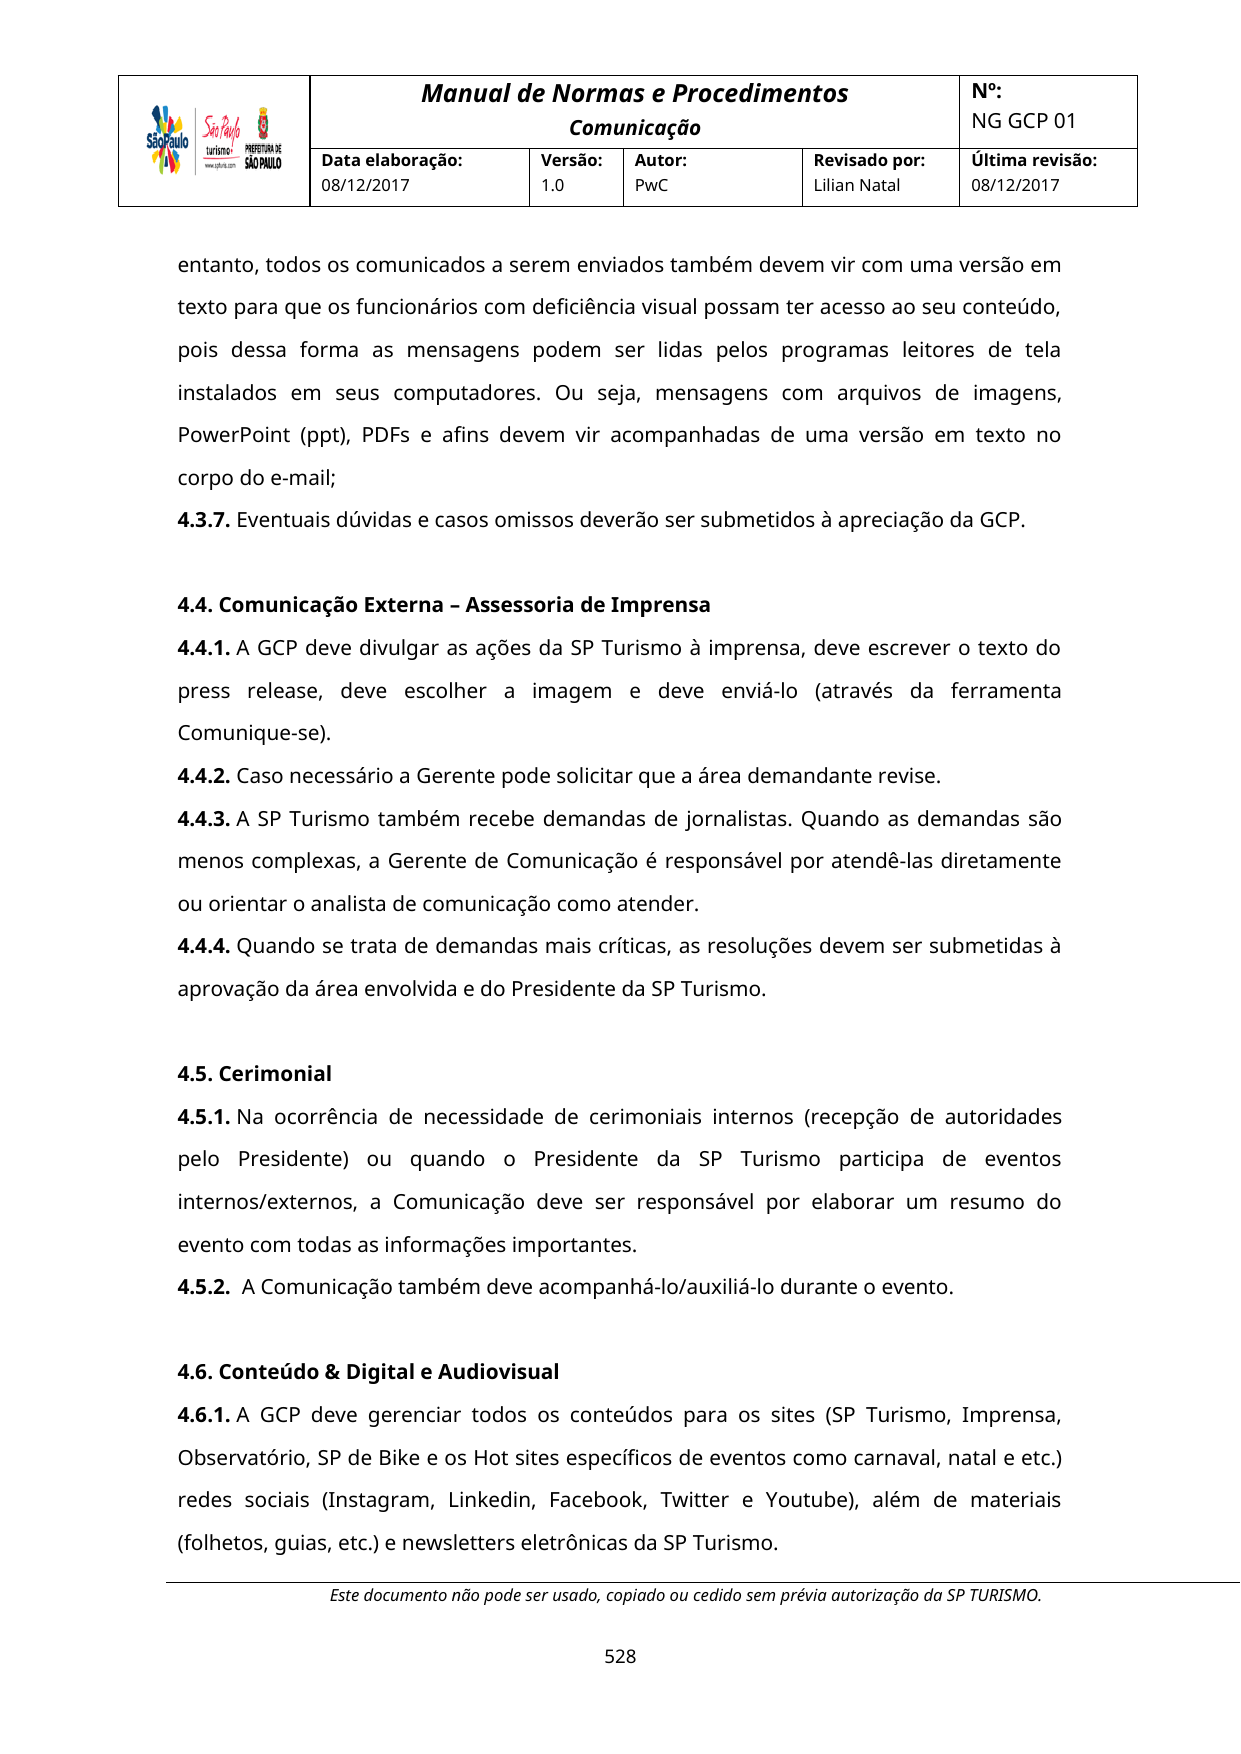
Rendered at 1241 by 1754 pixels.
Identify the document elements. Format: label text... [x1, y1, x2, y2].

list Caso necessário a Gerente pode solicitar que a área demandante revise. [177, 761, 1063, 789]
list Eventuais dúvidas e casos omissos deverão ser submetidos à apreciação da GCP. [177, 505, 1063, 534]
list A SP Turismo também recebe demandas de jornalistas. Quando as demandas são menos complexas, a Gerente de Comunicação é responsável por atendê-las diretamente ou orientar o analista de comunicação como atender. [177, 804, 1063, 917]
list Comunicação Externa – Assessoria de Imprensa [177, 591, 1063, 619]
list A GCP deve gerenciar todos os conteúdos para os sites (SP Turismo, Imprensa, Observatório, SP de Bike e os Hot sites específicos de eventos como carnaval, natal e etc.) redes sociais (Instagram, Linkedin, Facebook, Twitter e Youtube), além de materiais (folhetos, guias, etc.) e newsletters eletrônicas da SP Turismo. [177, 1400, 1063, 1556]
list Conteúdo & Digital e Audiovisual [177, 1357, 1063, 1386]
list Cerimonial [177, 1059, 1063, 1088]
picture [142, 93, 286, 179]
list A Comunicação também deve acompanhá-lo/auxiliá-lo durante o evento. [177, 1272, 1063, 1301]
list A GCP deve divulgar as ações da SP Turismo à imprensa, deve escrever o texto do press release, deve escolher a imagem e deve enviá-lo (através da ferramenta Comunique-se). [177, 633, 1063, 747]
list Na ocorrência de necessidade de cerimoniais internos (recepção de autoridades pelo Presidente) ou quando o Presidente da SP Turismo participa de eventos internos/externos, a Comunicação deve ser responsável por elaborar um resumo do evento com todas as informações importantes. [177, 1102, 1063, 1258]
list Quando se trata de demandas mais críticas, as resoluções devem ser submetidas à aprovação da área envolvida e do Presidente da SP Turismo. [177, 931, 1063, 1002]
